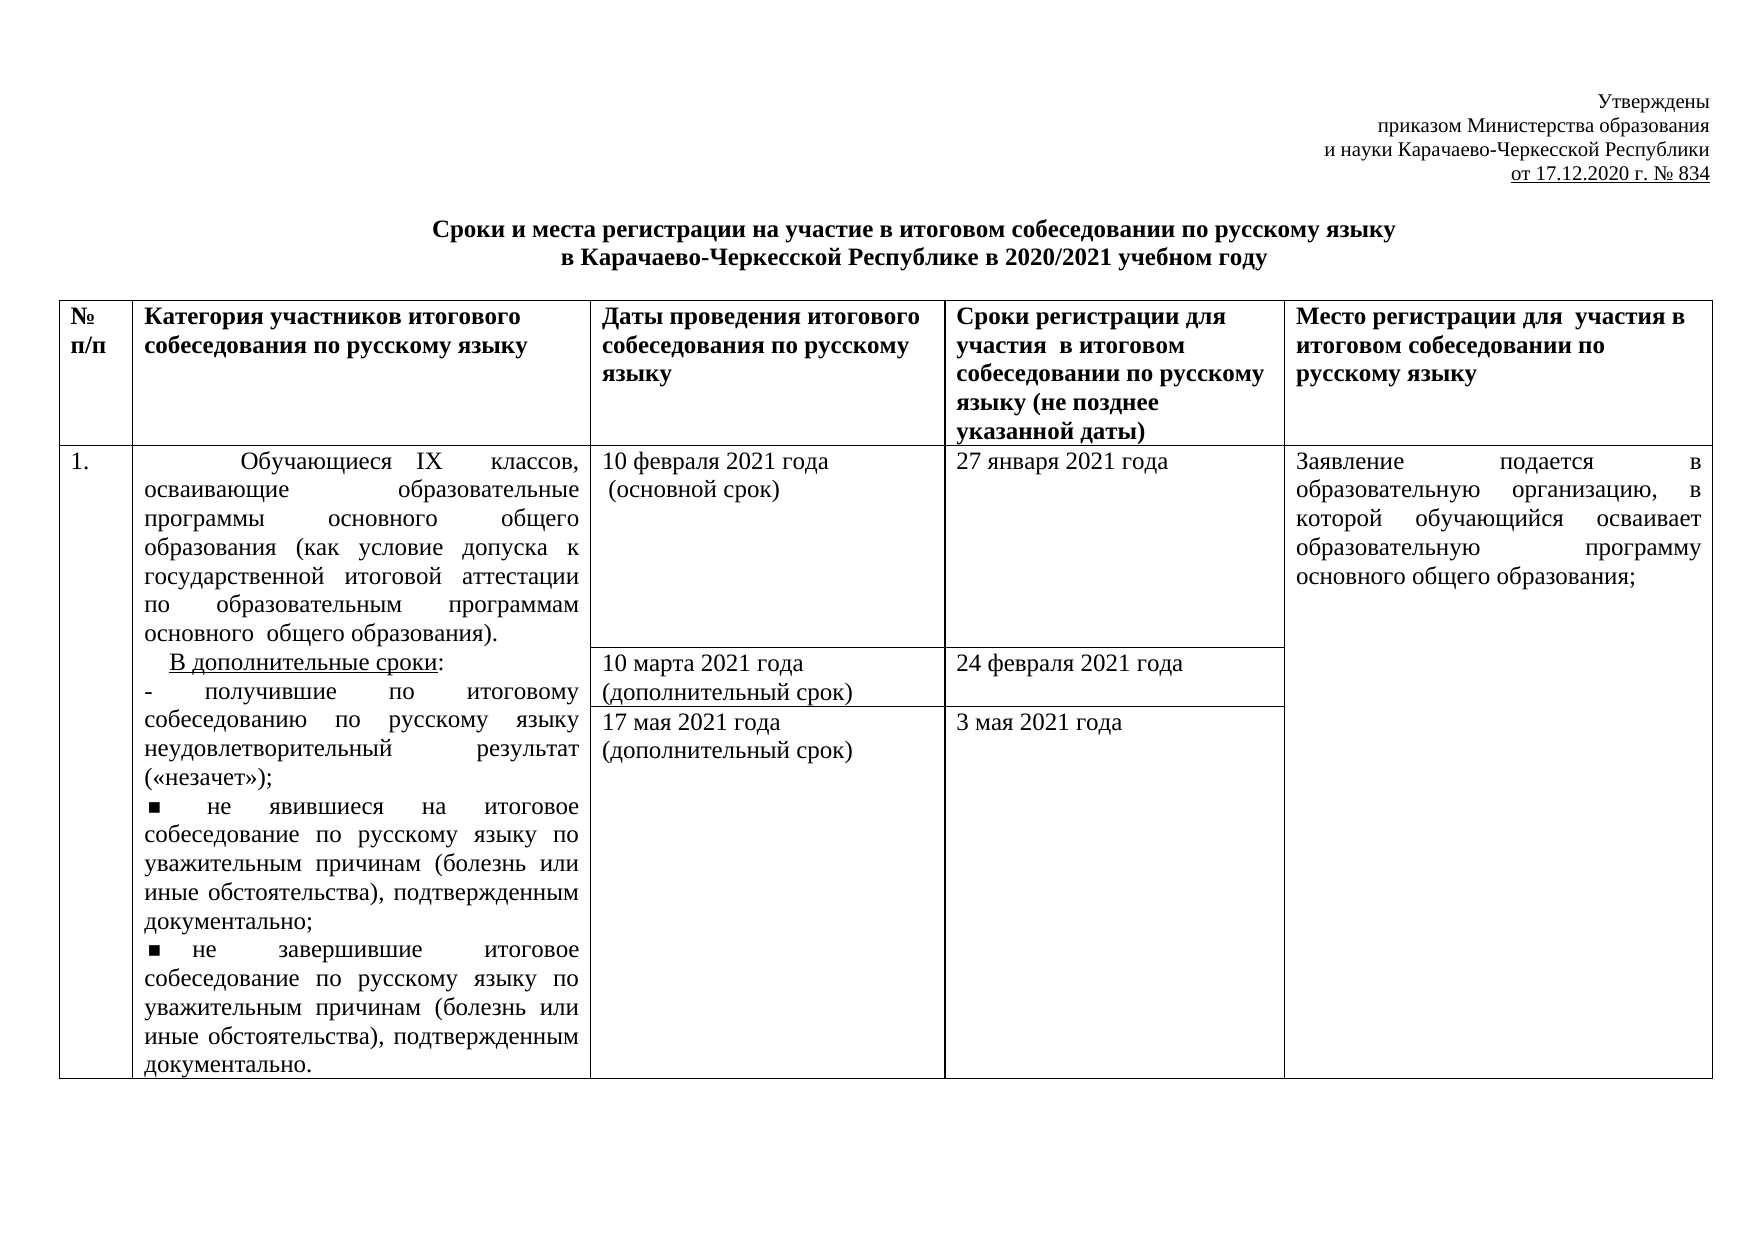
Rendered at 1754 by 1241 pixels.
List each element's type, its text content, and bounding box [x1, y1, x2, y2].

text Сроки и места регистрации на участие в итоговом собеседовании по русскому языку [118, 214, 1710, 242]
table_cell Заявление подается в образовательную организацию, в которой обучающийся осваивает образовательную программу основного общего образования; [1285, 446, 1712, 1078]
table_header Даты проведения итогового собеседования по русскому языку [591, 301, 944, 445]
table_cell 27 января 2021 года [946, 446, 1284, 647]
table_cell 24 февраля 2021 года [946, 648, 1284, 706]
table_cell 10 марта 2021 года (дополнительный срок) [591, 648, 944, 706]
table_cell 1. [60, 446, 132, 1078]
table_cell 3 мая 2021 года [946, 707, 1284, 1078]
text и науки Карачаево-Черкесской Республики [118, 137, 1710, 161]
text в Карачаево-Черкесской Республике в 2020/2021 учебном году [118, 242, 1710, 271]
table_header Место регистрации для участия в итоговом собеседовании по русскому языку [1285, 301, 1712, 445]
text Утверждены [118, 89, 1710, 113]
table_cell 10 февраля 2021 года (основной срок) [591, 446, 944, 647]
table_header № п/п [60, 301, 132, 445]
text приказом Министерства образования [118, 113, 1710, 137]
table_cell 17 мая 2021 года (дополнительный срок) [591, 707, 944, 1078]
table_header Категория участников итогового собеседования по русскому языку [133, 301, 590, 445]
table_header Сроки регистрации для участия в итоговом собеседовании по русскому языку (не позднее указанной даты) [946, 301, 1284, 445]
text от 17.12.2020 г. № 834 [118, 161, 1710, 185]
table_cell Обучающиеся IX классов, осваивающие образовательные программы основного общего образования (как условие допуска к государственной итоговой аттестации по образовательным программам основного общего образования). В дополнительные сроки: - получившие по итоговому собеседованию по русскому языку неудовлетворительный результат («незачет»); не явившиеся на итоговое собеседование по русскому языку по уважительным причинам (болезнь или иные обстоятельства), подтвержденным документально; не завершившие итоговое собеседование по русскому языку по уважительным причинам (болезнь или иные обстоятельства), подтвержденным документально. [133, 446, 590, 1078]
